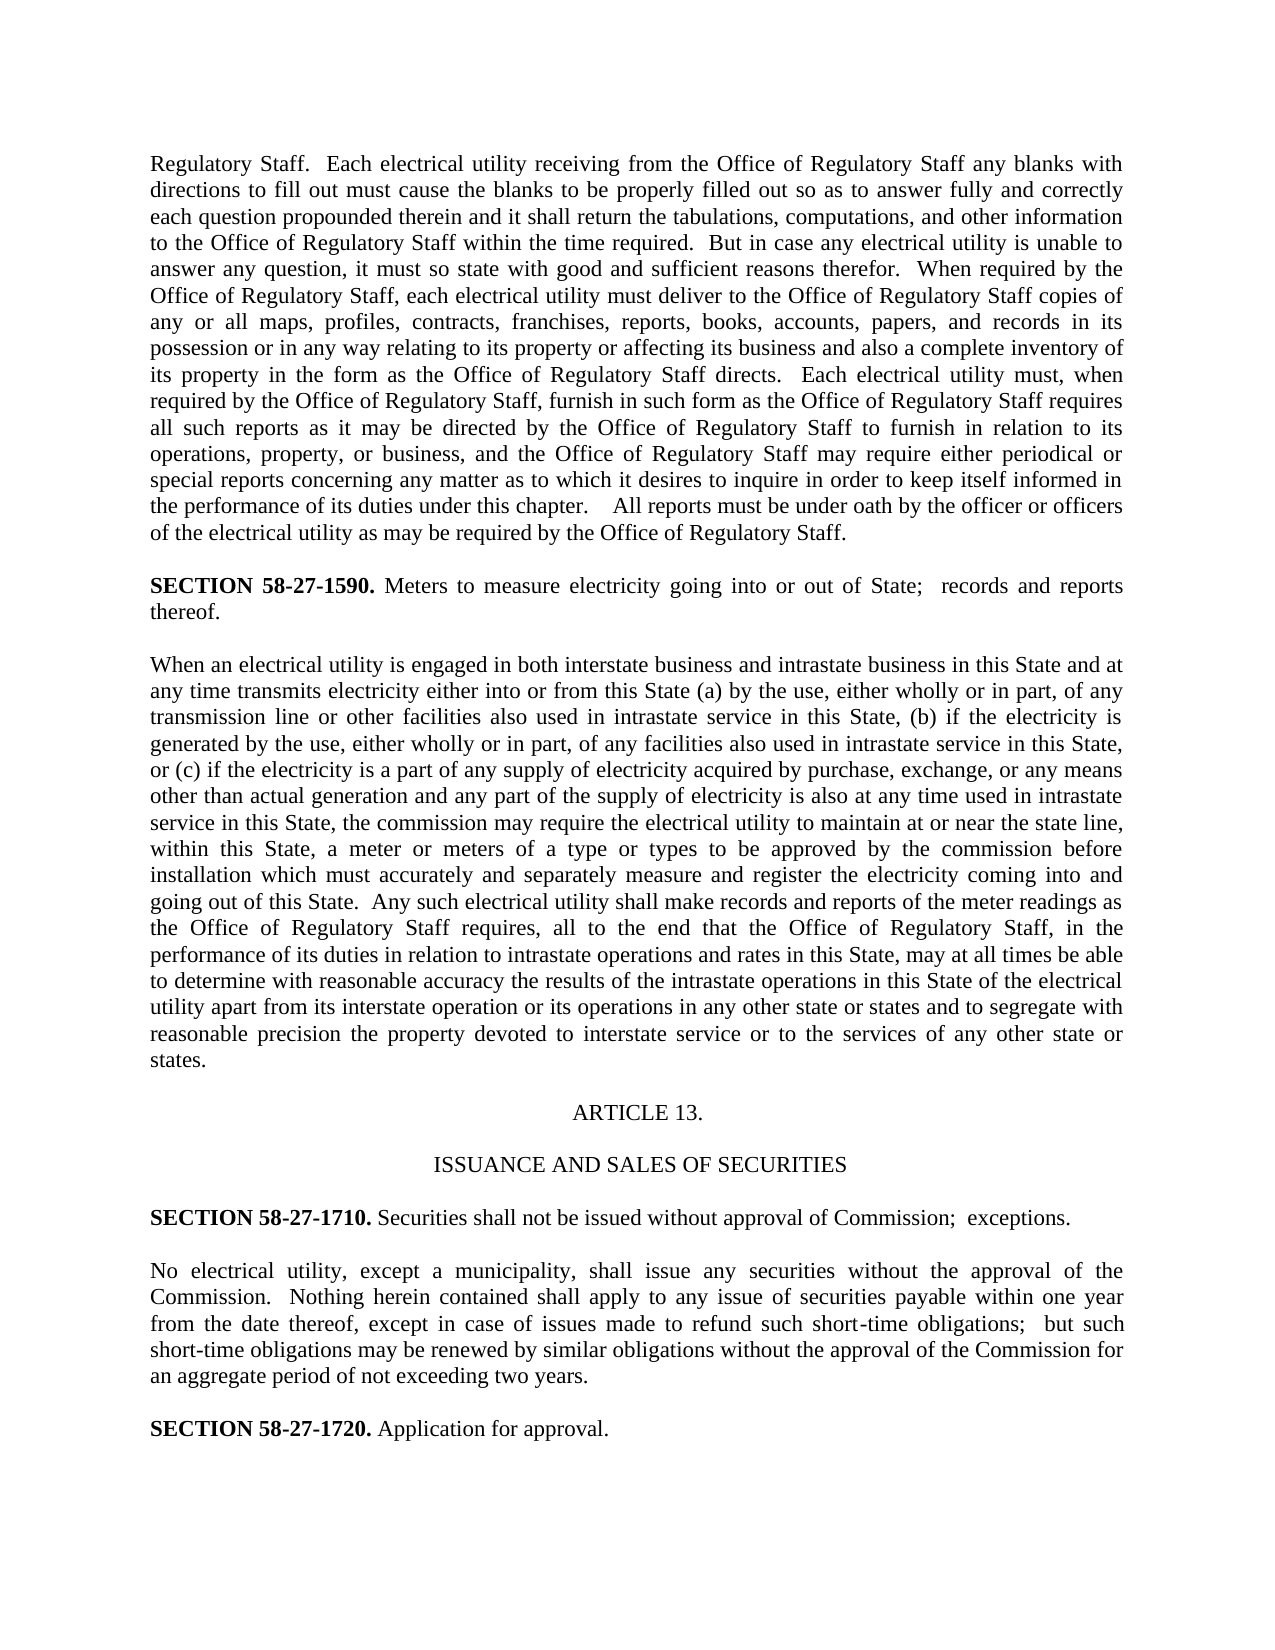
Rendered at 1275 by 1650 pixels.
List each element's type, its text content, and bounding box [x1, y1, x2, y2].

text When an electrical utility is engaged in both interstate business and intrastate business in this State and at any time transmits electricity either into or from this State (a) by the use, either wholly or in part, of any transmission line or other facilities also used in intrastate service in this State, (b) if the electricity is generated by the use, either wholly or in part, of any facilities also used in intrastate service in this State, or (c) if the electricity is a part of any supply of electricity acquired by purchase, exchange, or any means other than actual generation and any part of the supply of electricity is also at any time used in intrastate service in this State, the commission may require the electrical utility to maintain at or near the state line, within this State, a meter or meters of a type or types to be approved by the commission before installation which must accurately and separately measure and register the electricity coming into and going out of this State. Any such electrical utility shall make records and reports of the meter readings as the Office of Regulatory Staff requires, all to the end that the Office of Regulatory Staff, in the performance of its duties in relation to intrastate operations and rates in this State, may at all times be able to determine with reasonable accuracy the results of the intrastate operations in this State of the electrical utility apart from its interstate operation or its operations in any other state or states and to segregate with reasonable precision the property devoted to interstate service or to the services of any other state or states. [150, 651, 1125, 1072]
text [150, 150, 1125, 545]
text SECTION 58-27-1590. Meters to measure electricity going into or out of State; records and reports thereof. [150, 572, 1125, 624]
text No electrical utility, except a municipality, shall issue any securities without the approval of the Commission. Nothing herein contained shall apply to any issue of securities payable within one year from the date thereof, except in case of issues made to refund such short-time obligations; but such short-time obligations may be renewed by similar obligations without the approval of the Commission for an aggregate period of not exceeding two years. [150, 1257, 1125, 1389]
text SECTION 58-27-1710. Securities shall not be issued without approval of Commission; exceptions. [150, 1204, 1125, 1231]
text SECTION 58-27-1720. Application for approval. [150, 1415, 1125, 1441]
text ARTICLE 13. [150, 1099, 1125, 1125]
text ISSUANCE AND SALES OF SECURITIES [150, 1151, 1125, 1178]
